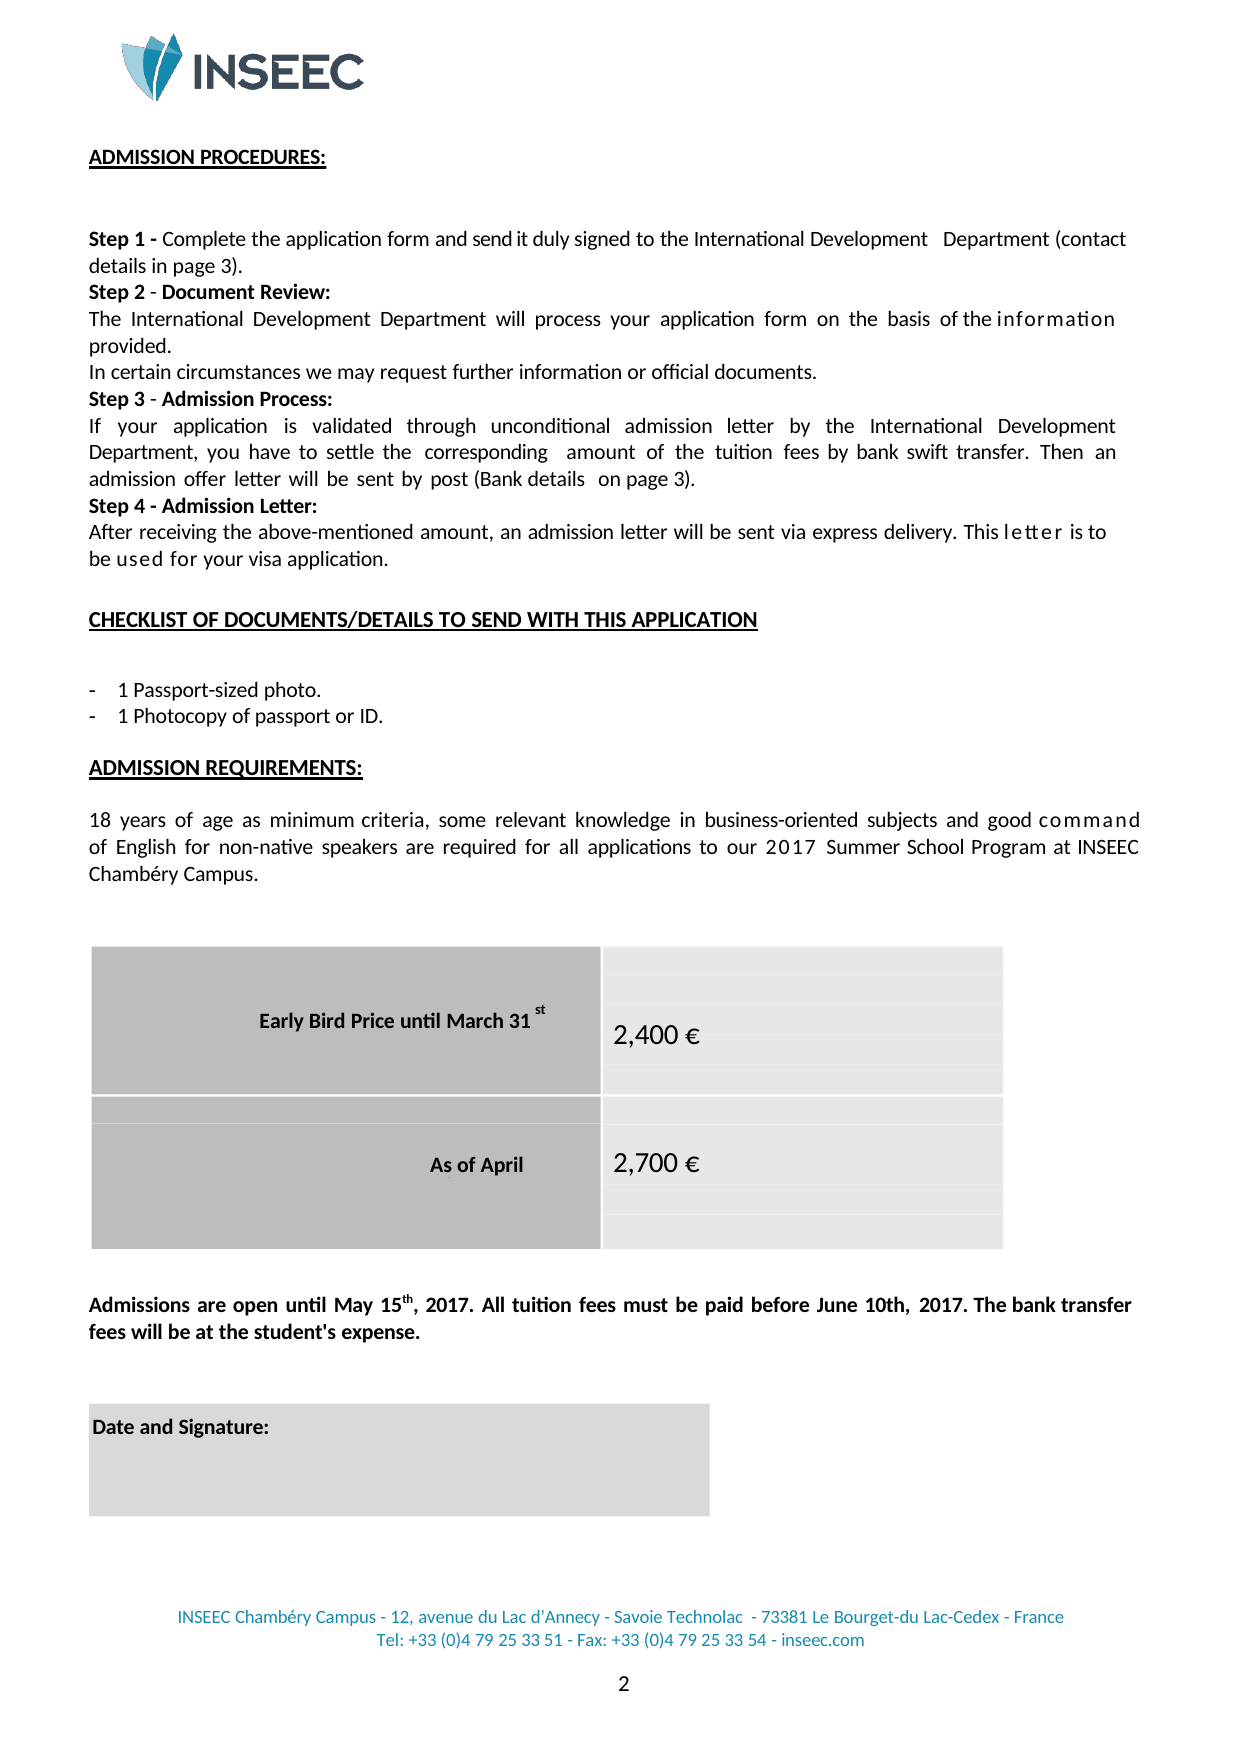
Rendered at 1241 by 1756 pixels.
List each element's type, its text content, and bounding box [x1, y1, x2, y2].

text The International Development Department will process your application form on the basis of the information provided. [89, 305, 1116, 358]
text After receiving the above-mentioned amount, an admission letter will be sent via express delivery. This letter is to be used for your visa application. [89, 518, 1109, 572]
list 1 Photocopy of passport or ID. [89, 702, 1153, 729]
text If your application is validated through unconditional admission letter by the International Development Department, you have to settle the corresponding amount of the tuition fees by bank swift transfer. Then an admission offer letter will be sent by post (Bank details on page 3). [89, 412, 1117, 492]
list 1 Passport-sized photo. [89, 676, 1153, 702]
subtitle Step 4 - Admission Letter: [89, 492, 1153, 518]
subtitle ADMISSION PROCEDURES: [89, 143, 1153, 170]
text 18 years of age as minimum criteria, some relevant knowledge in business-oriented subjects and good command of English for non-native speakers are required for all applications to our 2017 Summer School Program at INSEEC Chambéry Campus. [89, 806, 1140, 886]
subtitle Step 2 - Document Review: [89, 278, 1153, 305]
subtitle CHECKLIST OF DOCUMENTS/DETAILS TO SEND WITH THIS APPLICATION [89, 605, 1153, 633]
subtitle Step 3 - Admission Process: [89, 385, 1153, 412]
text In certain circumstances we may request further information or official documents. [89, 358, 1153, 385]
text Step 1 - Complete the application form and send it duly signed to the International Development Department (contact details in page 3). [89, 225, 1151, 278]
text Admissions are open until May 15th, 2017. All tuition fees must be paid before June 10th, 2017. The bank transfer fees will be at the student's expense. [89, 1291, 1151, 1345]
subtitle ADMISSION REQUIREMENTS: [89, 753, 1153, 781]
picture [88, 0, 397, 135]
